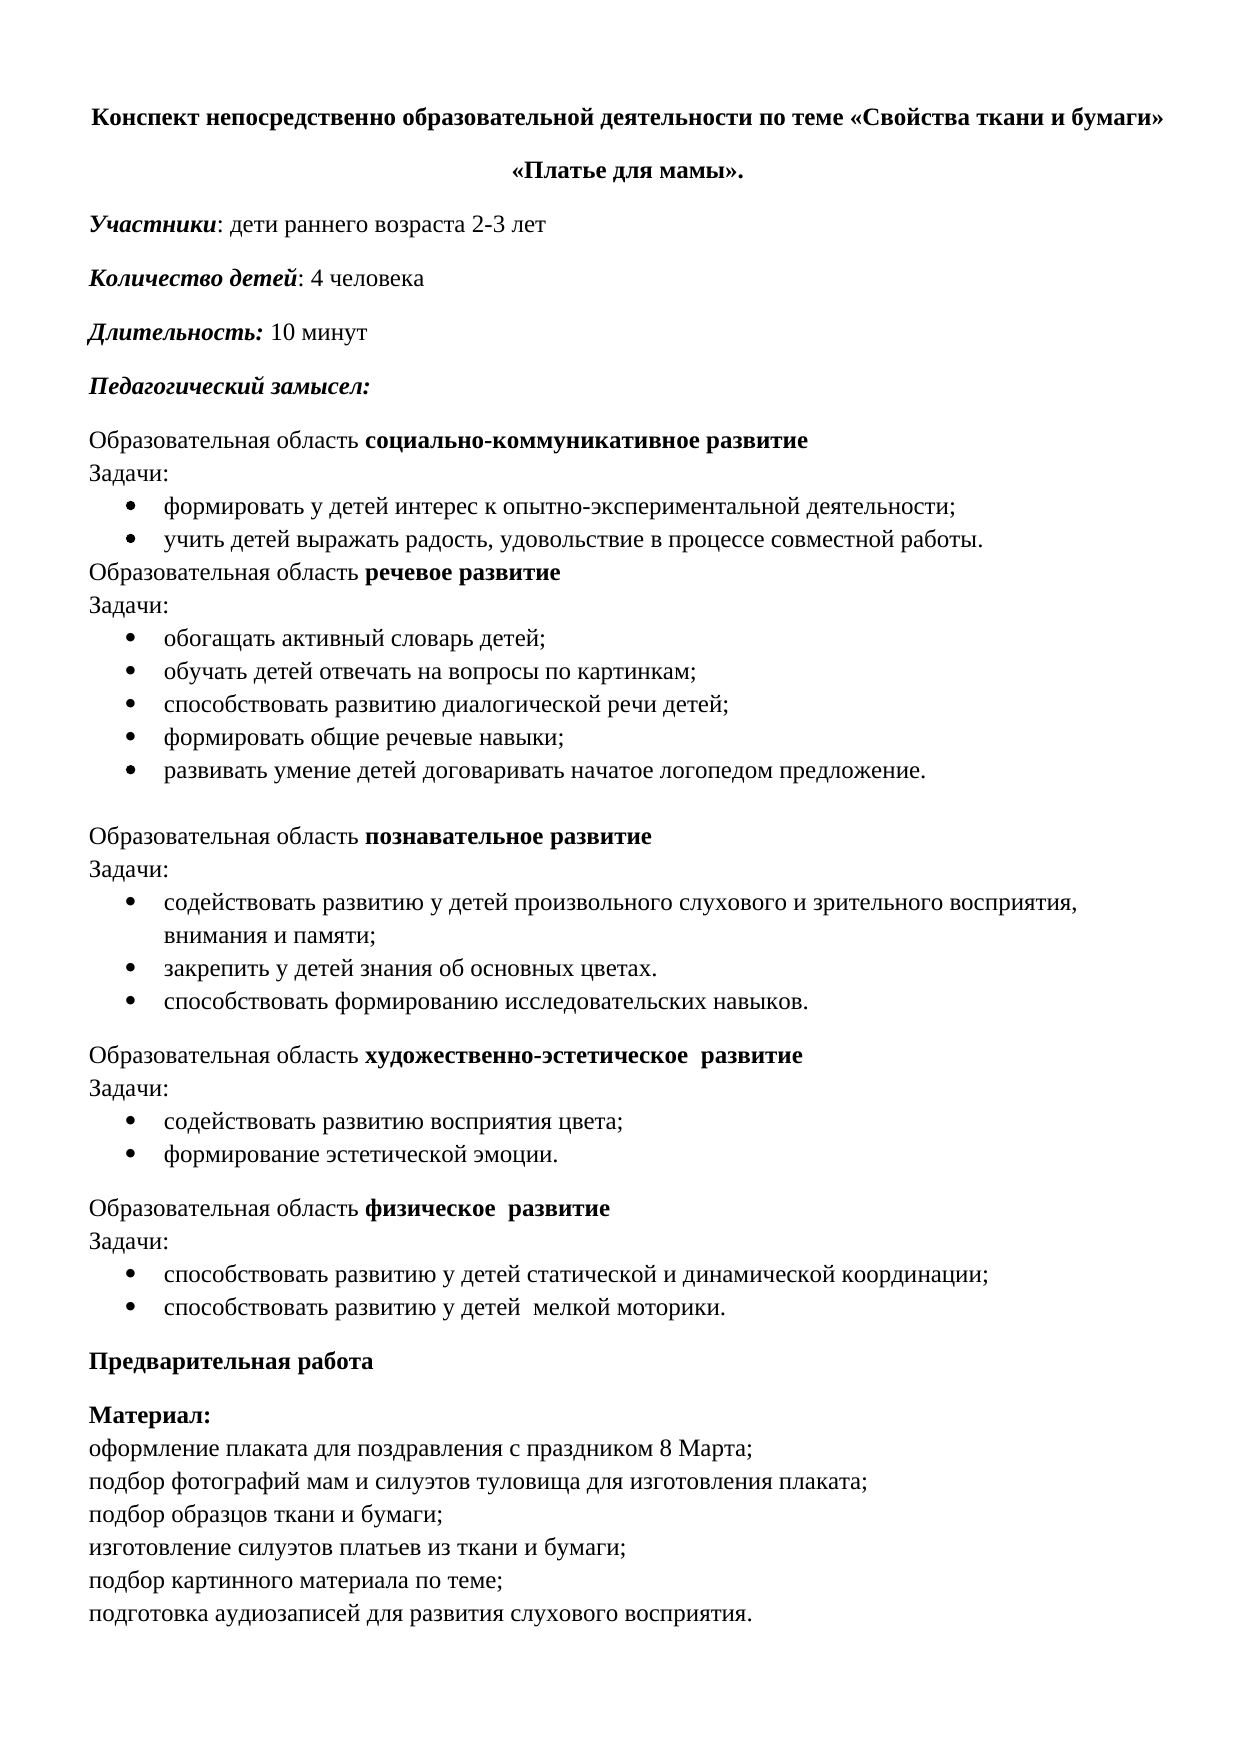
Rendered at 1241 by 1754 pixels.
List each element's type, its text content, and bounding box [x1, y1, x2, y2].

text изготовление силуэтов платьев из ткани и бумаги; [89, 1532, 1167, 1561]
text подбор фотографий мам и силуэтов туловища для изготовления плаката; [89, 1466, 1167, 1494]
text Предварительная работа [89, 1346, 1167, 1375]
text оформление плаката для поздравления с праздником 8 Марта; [89, 1433, 1167, 1462]
text Количество детей: 4 человека [89, 263, 1167, 292]
text «Платье для мамы». [89, 156, 1167, 184]
text Педагогический замысел: [89, 371, 1167, 400]
list обучать детей отвечать на вопросы по картинкам; [126, 656, 1167, 685]
text Задачи: [89, 854, 1167, 883]
text Материал: [89, 1400, 1167, 1428]
text Образовательная область социально-коммуникативное развитие [89, 425, 1167, 454]
text Задачи: [89, 590, 1167, 619]
text Образовательная область физическое развитие [89, 1193, 1167, 1222]
list содействовать развитию у детей произвольного слухового и зрительного восприятия, внимания и памяти; [126, 887, 1167, 949]
text подбор картинного материала по теме; [89, 1565, 1167, 1594]
text Задачи: [89, 1226, 1167, 1255]
list развивать умение детей договаривать начатое логопедом предложение. [126, 755, 1167, 784]
list способствовать развитию у детей статической и динамической координации; [126, 1259, 1167, 1288]
list способствовать развитию у детей мелкой моторики. [126, 1292, 1167, 1321]
text подготовка аудиозаписей для развития слухового восприятия. [89, 1598, 1167, 1627]
list формировать общие речевые навыки; [126, 722, 1167, 751]
text подбор образцов ткани и бумаги; [89, 1499, 1167, 1528]
text Участники: дети раннего возраста 2-3 лет [89, 209, 1167, 238]
text Задачи: [89, 1073, 1167, 1102]
list учить детей выражать радость, удовольствие в процессе совместной работы. [126, 524, 1167, 553]
list обогащать активный словарь детей; [126, 623, 1167, 652]
list содействовать развитию восприятия цвета; [126, 1106, 1167, 1135]
list формировать у детей интерес к опытно-экспериментальной деятельности; [126, 491, 1167, 520]
text Образовательная область познавательное развитие [89, 821, 1167, 850]
text Задачи: [89, 458, 1167, 487]
text Образовательная область художественно-эстетическое развитие [89, 1040, 1167, 1069]
list способствовать формированию исследовательских навыков. [126, 986, 1167, 1015]
text Образовательная область речевое развитие [89, 557, 1167, 586]
text Длительность: 10 минут [89, 317, 1167, 346]
list закрепить у детей знания об основных цветах. [126, 953, 1167, 982]
list формирование эстетической эмоции. [126, 1139, 1167, 1168]
text Конспект непосредственно образовательной деятельности по теме «Свойства ткани и бумаги» [89, 102, 1167, 131]
list способствовать развитию диалогической речи детей; [126, 689, 1167, 718]
